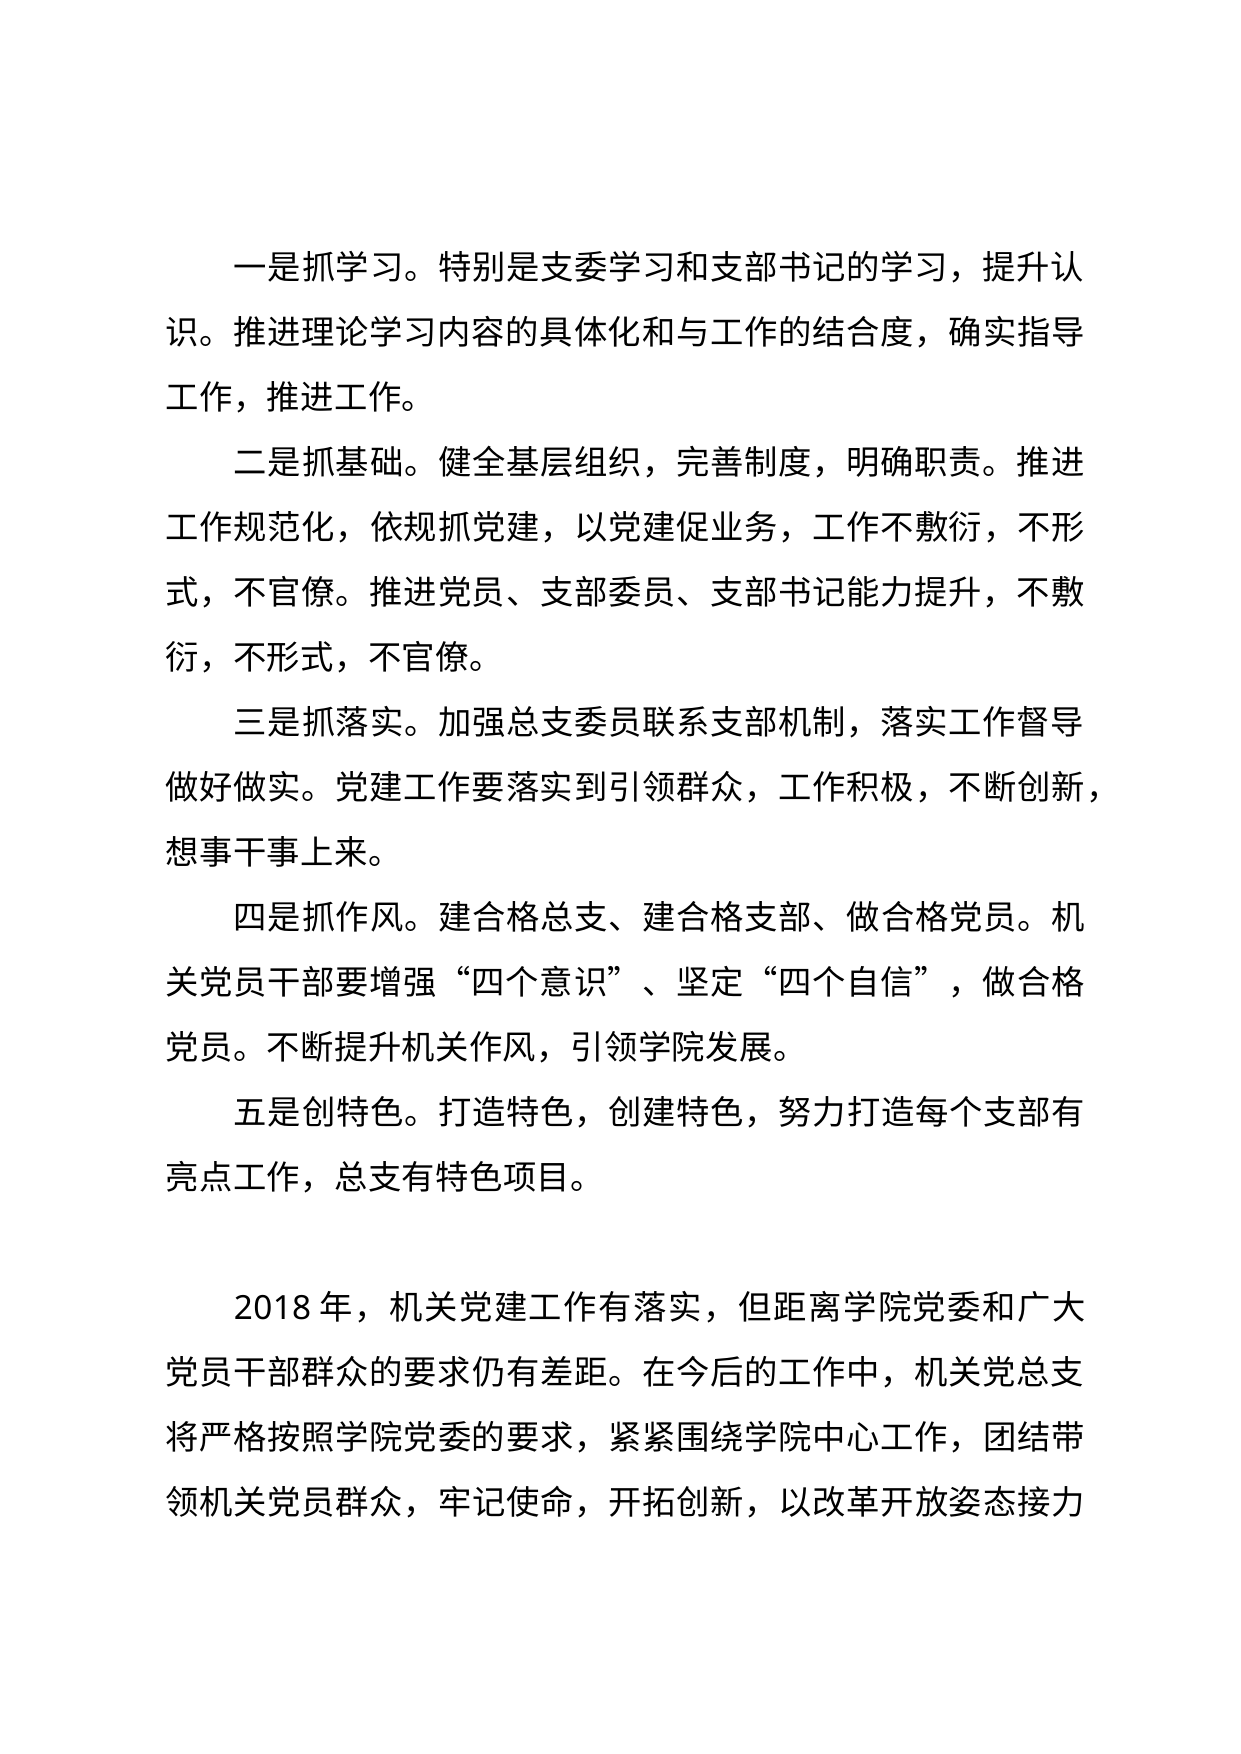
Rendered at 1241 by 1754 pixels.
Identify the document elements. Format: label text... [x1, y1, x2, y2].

text 五是创特色。打造特色，创建特色，努力打造每个支部有亮点工作，总支有特色项目。 [165, 1078, 1087, 1208]
text 四是抓作风。建合格总支、建合格支部、做合格党员。机关党员干部要增强“四个意识”、坚定“四个自信”，做合格党员。不断提升机关作风，引领学院发展。 [165, 883, 1087, 1078]
text 二是抓基础。健全基层组织，完善制度，明确职责。推进工作规范化，依规抓党建，以党建促业务，工作不敷衍，不形式，不官僚。推进党员、支部委员、支部书记能力提升，不敷衍，不形式，不官僚。 [165, 428, 1087, 688]
text 三是抓落实。加强总支委员联系支部机制，落实工作督导，做好做实。党建工作要落实到引领群众，工作积极，不断创新，想事干事上来。 [165, 688, 1087, 883]
text 一是抓学习。特别是支委学习和支部书记的学习，提升认识。推进理论学习内容的具体化和与工作的结合度，确实指导工作，推进工作。 [165, 233, 1087, 428]
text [165, 1273, 1087, 1533]
